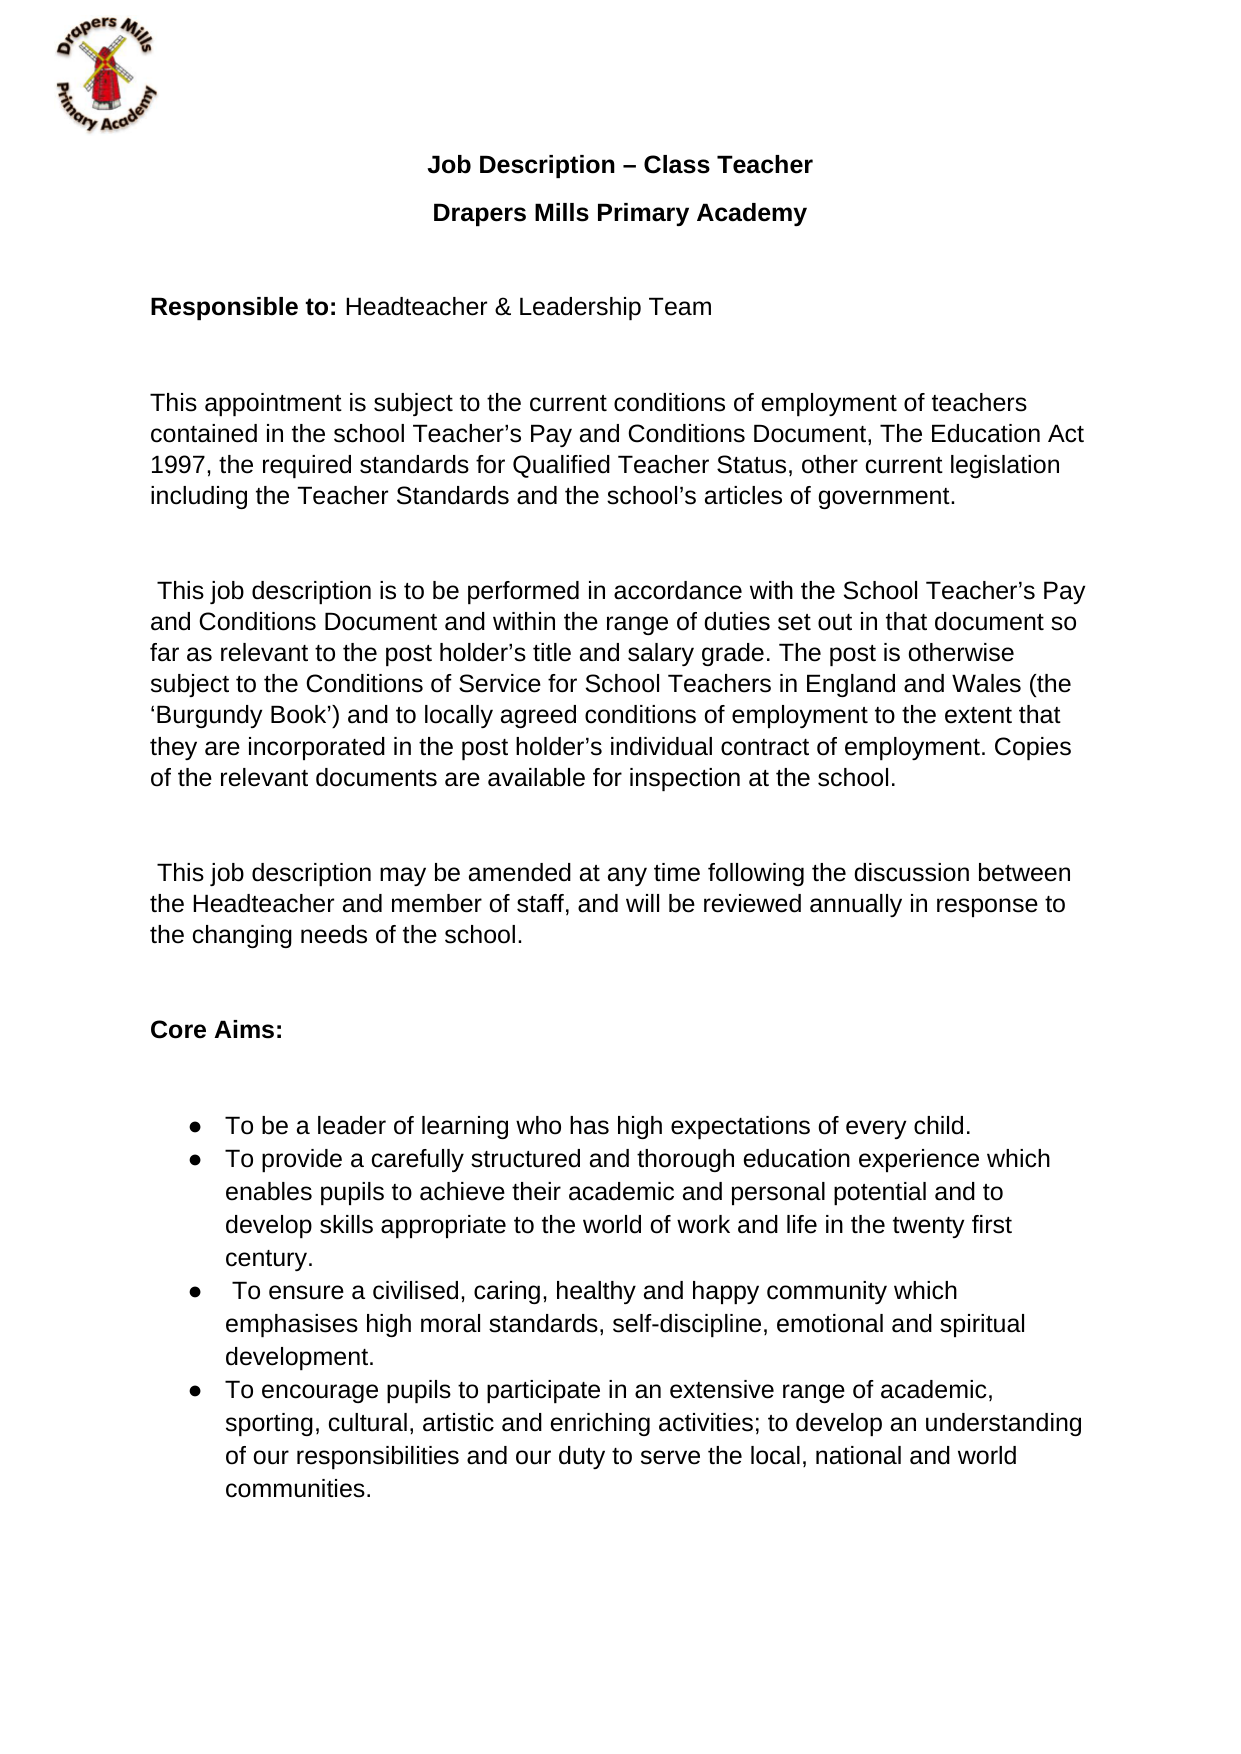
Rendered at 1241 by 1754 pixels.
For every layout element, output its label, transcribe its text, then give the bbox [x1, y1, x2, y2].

text This job description is to be performed in accordance with the School Teacher’s Pay and Conditions Document and within the range of duties set out in that document so far as relevant to the post holder’s title and salary grade. The post is otherwise subject to the Conditions of Service for School Teachers in England and Wales (the ‘Burgundy Book’) and to locally agreed conditions of employment to the extent that they are incorporated in the post holder’s individual contract of employment. Copies of the relevant documents are available for inspection at the school. [150, 576, 1090, 791]
list To ensure a civilised, caring, healthy and happy community which emphasises high moral standards, self-discipline, emotional and spiritual development. [187, 1276, 1090, 1371]
list To provide a carefully structured and thorough education experience which enables pupils to achieve their academic and personal potential and to develop skills appropriate to the world of work and life in the twenty first century. [187, 1144, 1090, 1272]
list To be a leader of learning who has high expectations of every child. [187, 1111, 1090, 1139]
text Job Description – Class Teacher [150, 150, 1090, 179]
list To encourage pupils to participate in an extensive range of academic, sporting, cultural, artistic and enriching activities; to develop an understanding of our responsibilities and our duty to serve the local, national and world communities. [187, 1375, 1090, 1503]
text Core Aims: [150, 1015, 1090, 1044]
text This appointment is subject to the current conditions of employment of teachers contained in the school Teacher’s Pay and Conditions Document, The Education Act 1997, the required standards for Qualified Teacher Status, other current legislation including the Teacher Standards and the school’s articles of government. [150, 388, 1090, 509]
text This job description may be amended at any time following the discussion between the Headteacher and member of staff, and will be reviewed annually in response to the changing needs of the school. [150, 858, 1090, 949]
picture [48, 14, 172, 136]
text Responsible to: Headteacher & Leadership Team [150, 292, 1090, 321]
text Drapers Mills Primary Academy [150, 198, 1090, 226]
